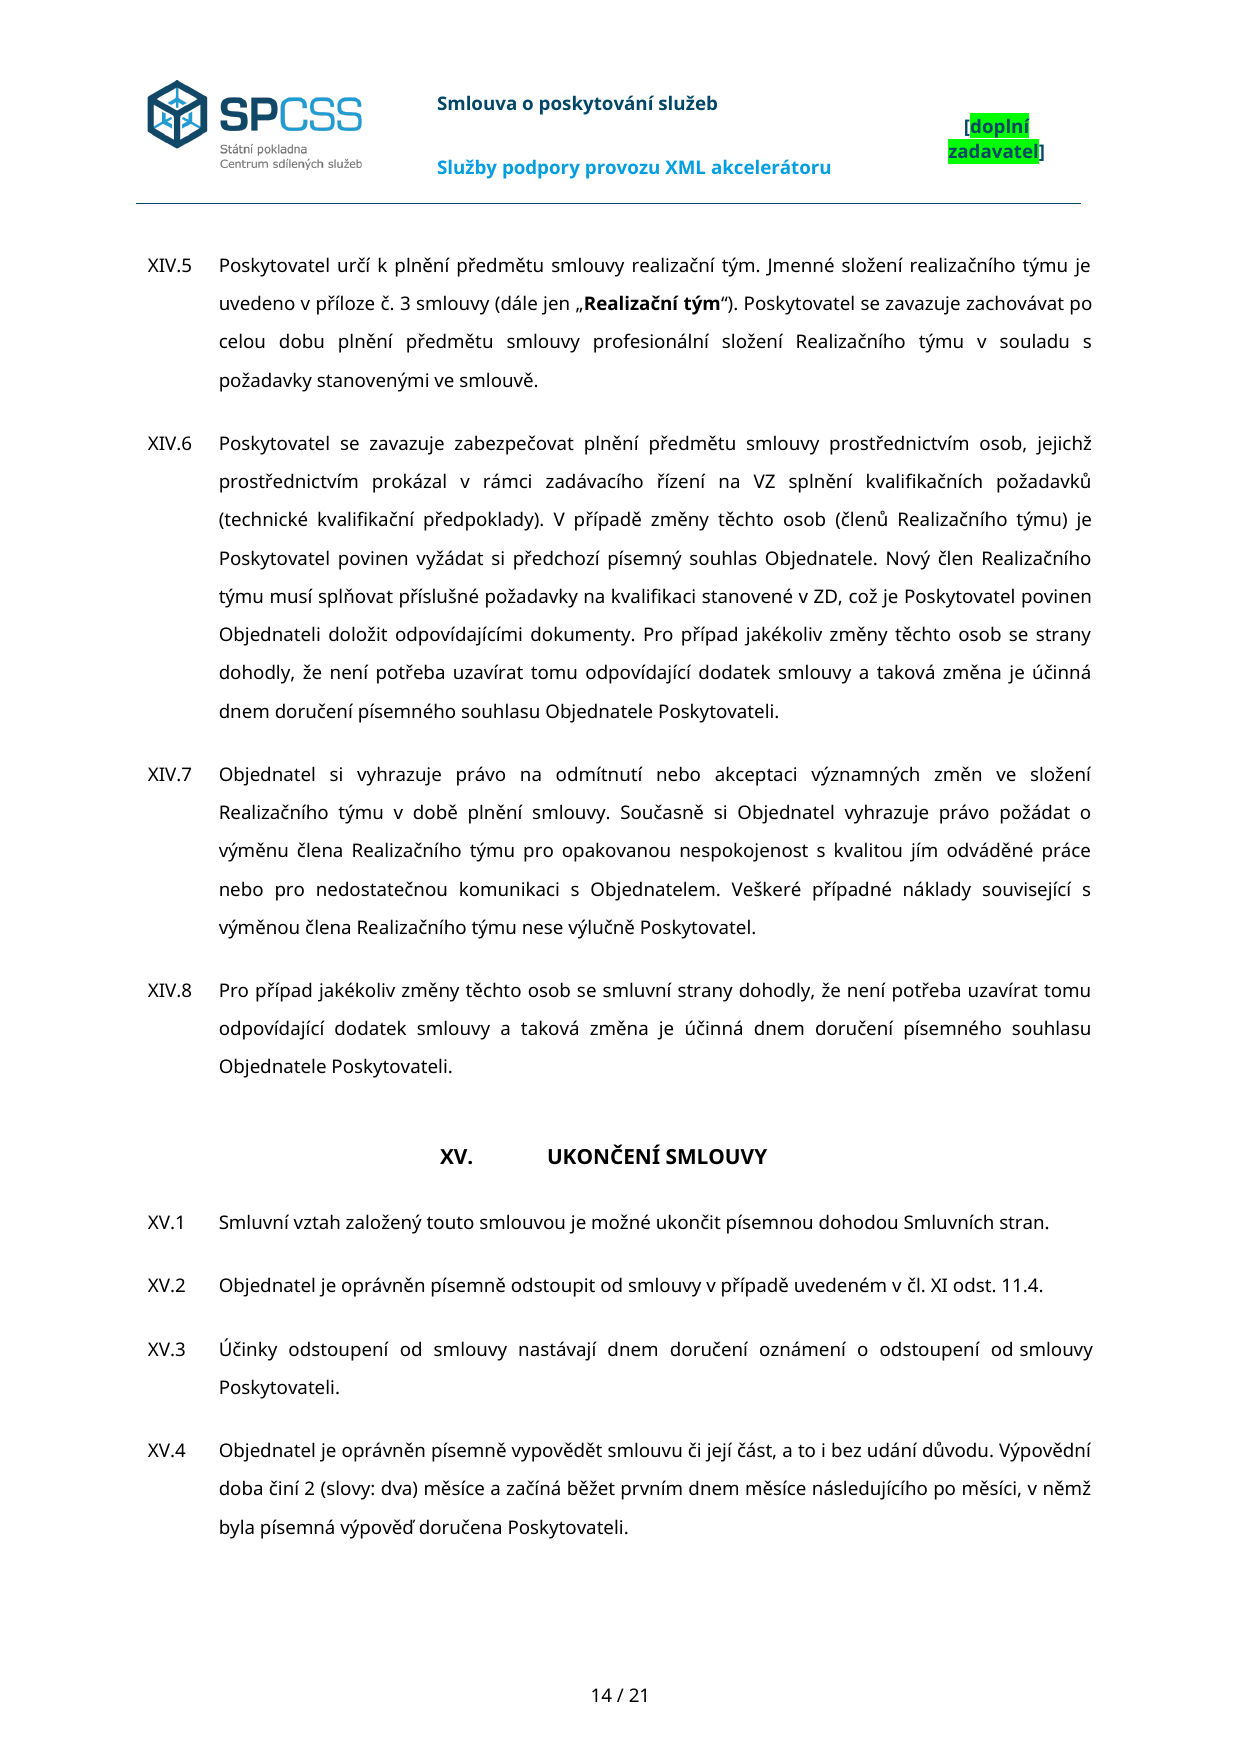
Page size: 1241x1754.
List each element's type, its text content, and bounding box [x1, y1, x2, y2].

subtitle Poskytovatel určí k plnění předmětu smlouvy realizační tým. Jmenné složení realizačního týmu je uvedeno v příloze č. 3 smlouvy (dále jen „Realizační tým“). Poskytovatel se zavazuje zachovávat po celou dobu plnění předmětu smlouvy profesionální složení Realizačního týmu v souladu s požadavky stanovenými ve smlouvě. [148, 252, 1092, 393]
subtitle Smluvní vztah založený touto smlouvou je možné ukončit písemnou dohodou Smluvních stran. [148, 1209, 1092, 1235]
subtitle Účinky odstoupení od smlouvy nastávají dnem doručení oznámení o odstoupení od smlouvy Poskytovateli. [148, 1336, 1092, 1400]
subtitle Objednatel je oprávněn písemně odstoupit od smlouvy v případě uvedeném v čl. XI odst. 11.4. [148, 1273, 1092, 1298]
subtitle Ukončení smlouvy [148, 1142, 1092, 1170]
picture [147, 80, 362, 170]
subtitle Objednatel je oprávněn písemně vypovědět smlouvu či její část, a to i bez udání důvodu. Výpovědní doba činí 2 (slovy: dva) měsíce a začíná běžet prvním dnem měsíce následujícího po měsíci, v němž byla písemná výpověď doručena Poskytovateli. [148, 1437, 1092, 1539]
subtitle Poskytovatel se zavazuje zabezpečovat plnění předmětu smlouvy prostřednictvím osob, jejichž prostřednictvím prokázal v rámci zadávacího řízení na VZ splnění kvalifikačních požadavků (technické kvalifikační předpoklady). V případě změny těchto osob (členů Realizačního týmu) je Poskytovatel povinen vyžádat si předchozí písemný souhlas Objednatele. Nový člen Realizačního týmu musí splňovat příslušné požadavky na kvalifikaci stanovené v ZD, což je Poskytovatel povinen Objednateli doložit odpovídajícími dokumenty. Pro případ jakékoliv změny těchto osob se strany dohodly, že není potřeba uzavírat tomu odpovídající dodatek smlouvy a taková změna je účinná dnem doručení písemného souhlasu Objednatele Poskytovateli. [148, 430, 1092, 723]
subtitle Pro případ jakékoliv změny těchto osob se smluvní strany dohodly, že není potřeba uzavírat tomu odpovídající dodatek smlouvy a taková změna je účinná dnem doručení písemného souhlasu Objednatele Poskytovateli. [148, 977, 1092, 1079]
subtitle Objednatel si vyhrazuje právo na odmítnutí nebo akceptaci významných změn ve složení Realizačního týmu v době plnění smlouvy. Současně si Objednatel vyhrazuje právo požádat o výměnu člena Realizačního týmu pro opakovanou nespokojenost s kvalitou jím odváděné práce nebo pro nedostatečnou komunikaci s Objednatelem. Veškeré případné náklady související s výměnou člena Realizačního týmu nese výlučně Poskytovatel. [148, 761, 1092, 939]
